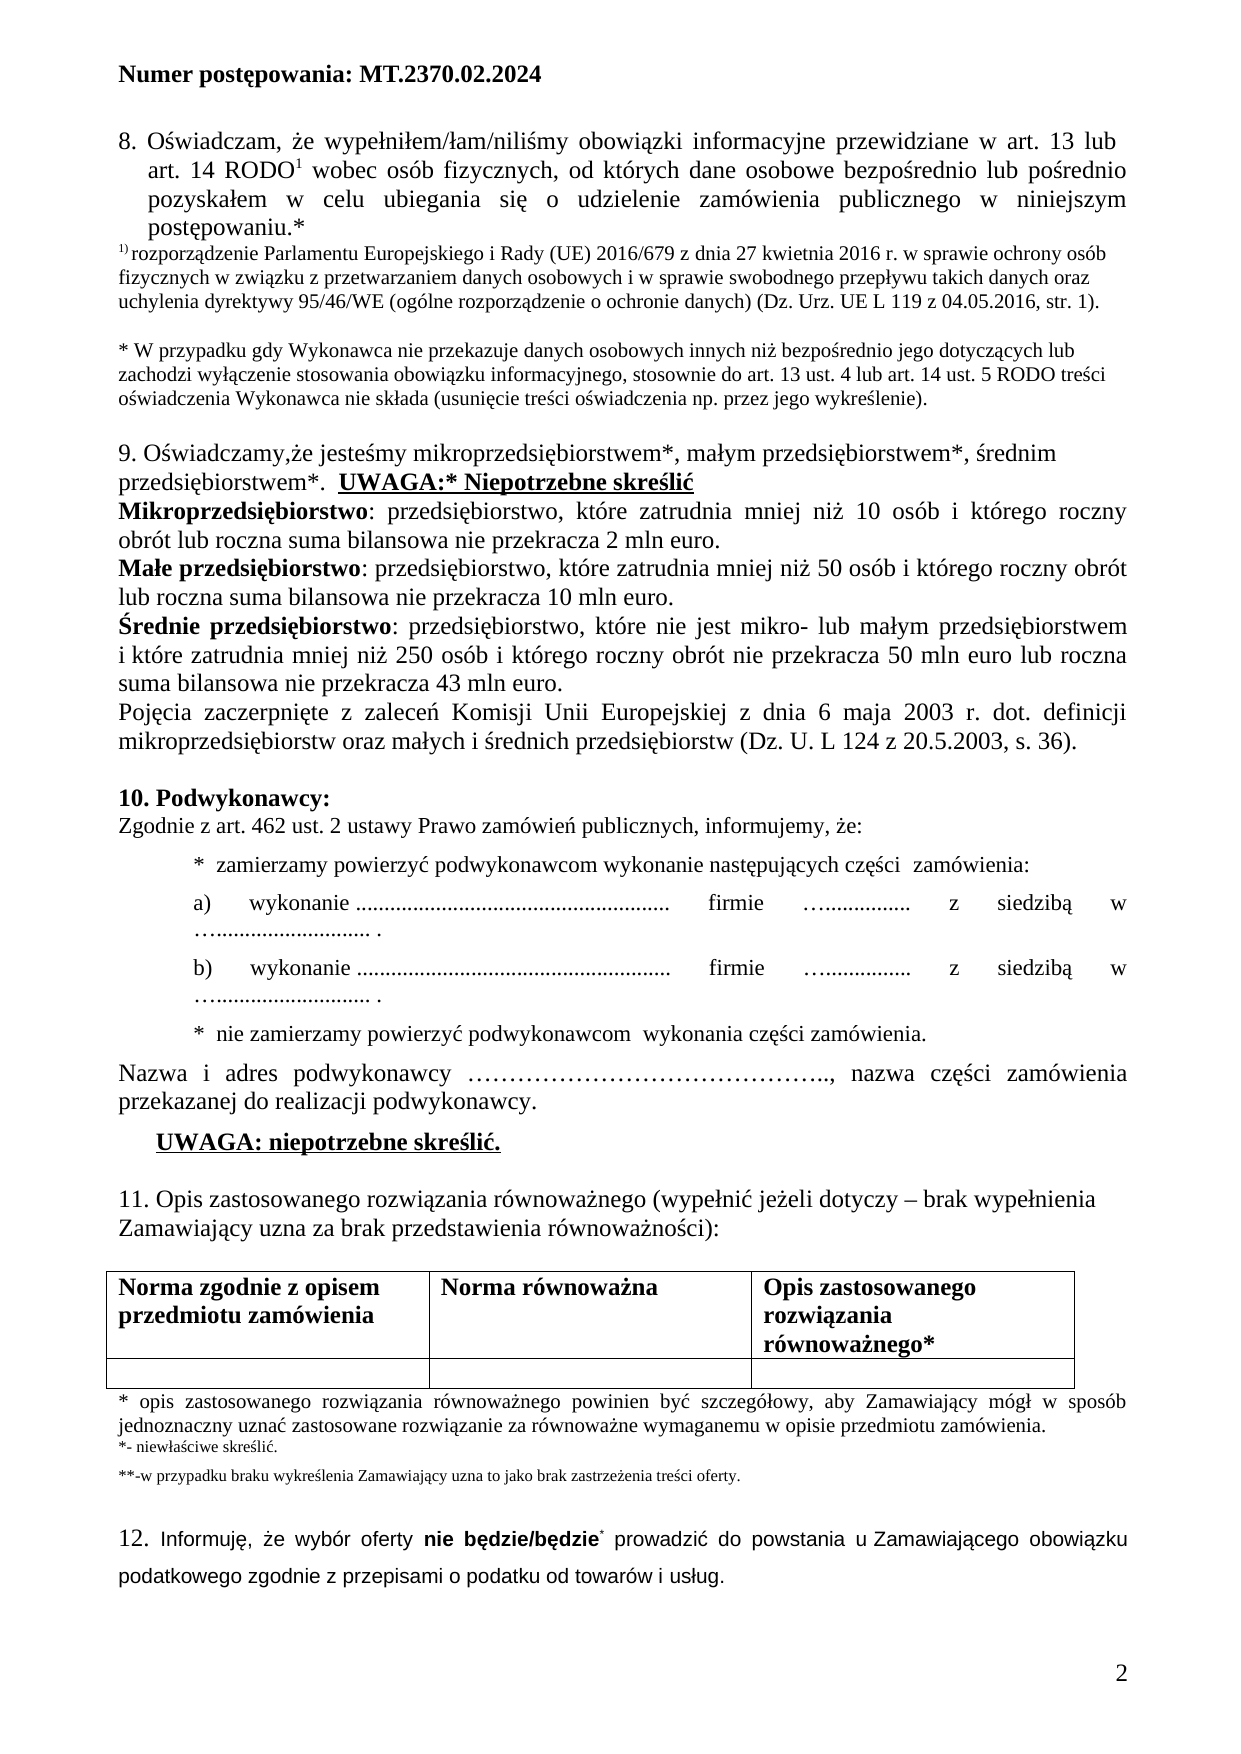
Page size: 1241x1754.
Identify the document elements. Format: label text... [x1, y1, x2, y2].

table_cell [107, 1359, 429, 1388]
text Pojęcia zaczerpnięte z zaleceń Komisji Unii Europejskiej z dnia 6 maja 2003 r. dot. definicji mikroprzedsiębiorstw oraz małych i średnich przedsiębiorstw (Dz. U. L 124 z 20.5.2003, s. 36). [118, 697, 1128, 755]
text * opis zastosowanego rozwiązania równoważnego powinien być szczegółowy, aby Zamawiający mógł w sposób jednoznaczny uznać zastosowane rozwiązanie za równoważne wymaganemu w opisie przedmiotu zamówienia. [118, 1389, 1128, 1437]
text UWAGA: niepotrzebne skreślić. [156, 1127, 1128, 1156]
list * W przypadku gdy Wykonawca nie przekazuje danych osobowych innych niż bezpośrednio jego dotyczących lub zachodzi wyłączenie stosowania obowiązku informacyjnego, stosownie do art. 13 ust. 4 lub art. 14 ust. 5 RODO treści oświadczenia Wykonawca nie składa (usunięcie treści oświadczenia np. przez jego wykreślenie). [118, 337, 1128, 410]
text a) wykonanie ....................................................... firmie …............... z siedzibą w …........................... . [193, 889, 1128, 942]
table_cell [430, 1359, 751, 1388]
text **-w przypadku braku wykreślenia Zamawiający uzna to jako brak zastrzeżenia treści oferty. [118, 1466, 1128, 1485]
text Małe przedsiębiorstwo: przedsiębiorstwo, które zatrudnia mniej niż 50 osób i którego roczny obrót lub roczna suma bilansowa nie przekracza 10 mln euro. [118, 553, 1128, 611]
text Nazwa i adres podwykonawcy …………………………………….., nazwa części zamówienia przekazanej do realizacji podwykonawcy. [118, 1058, 1128, 1115]
text *- niewłaściwe skreślić. [118, 1437, 1128, 1456]
table_header Norma zgodnie z opisem przedmiotu zamówienia [107, 1272, 429, 1358]
text b) wykonanie ....................................................... firmie …............... z siedzibą w …........................... . [193, 954, 1128, 1007]
table_header Norma równoważna [430, 1272, 751, 1358]
list 1) rozporządzenie Parlamentu Europejskiego i Rady (UE) 2016/679 z dnia 27 kwietnia 2016 r. w sprawie ochrony osób fizycznych w związku z przetwarzaniem danych osobowych i w sprawie swobodnego przepływu takich danych oraz uchylenia dyrektywy 95/46/WE (ogólne rozporządzenie o ochronie danych) (Dz. Urz. UE L 119 z 04.05.2016, str. 1). [118, 241, 1128, 313]
text Mikroprzedsiębiorstwo: przedsiębiorstwo, które zatrudnia mniej niż 10 osób i którego roczny obrót lub roczna suma bilansowa nie przekracza 2 mln euro. [118, 496, 1128, 553]
text Średnie przedsiębiorstwo: przedsiębiorstwo, które nie jest mikro- lub małym przedsiębiorstwem i które zatrudnia mniej niż 250 osób i którego roczny obrót nie przekracza 50 mln euro lub roczna suma bilansowa nie przekracza 43 mln euro. [118, 611, 1128, 697]
text * zamierzamy powierzyć podwykonawcom wykonanie następujących części zamówienia: [193, 851, 1128, 877]
text 12. Informuję, że wybór oferty nie będzie/będzie* prowadzić do powstania u Zamawiającego obowiązku podatkowego zgodnie z przepisami o podatku od towarów i usług. [118, 1523, 1128, 1588]
table_header Opis zastosowanego rozwiązania równoważnego* [752, 1272, 1074, 1358]
text Zgodnie z art. 462 ust. 2 ustawy Prawo zamówień publicznych, informujemy, że: [118, 812, 1128, 838]
table_cell [752, 1359, 1074, 1388]
text * nie zamierzamy powierzyć podwykonawcom wykonania części zamówienia. [193, 1019, 1128, 1046]
text 9. Oświadczamy,że jesteśmy mikroprzedsiębiorstwem*, małym przedsiębiorstwem*, średnim przedsiębiorstwem*. UWAGA:* Niepotrzebne skreślić [118, 438, 1128, 496]
list 8. Oświadczam, że wypełniłem/łam/niliśmy obowiązki informacyjne przewidziane w art. 13 lub art. 14 RODO1 wobec osób fizycznych, od których dane osobowe bezpośrednio lub pośrednio pozyskałem w celu ubiegania się o udzielenie zamówienia publicznego w niniejszym postępowaniu.* [118, 126, 1128, 241]
text 10. Podwykonawcy: [118, 783, 1128, 812]
text 11. Opis zastosowanego rozwiązania równoważnego (wypełnić jeżeli dotyczy – brak wypełnienia Zamawiający uzna za brak przedstawienia równoważności): [118, 1184, 1128, 1242]
